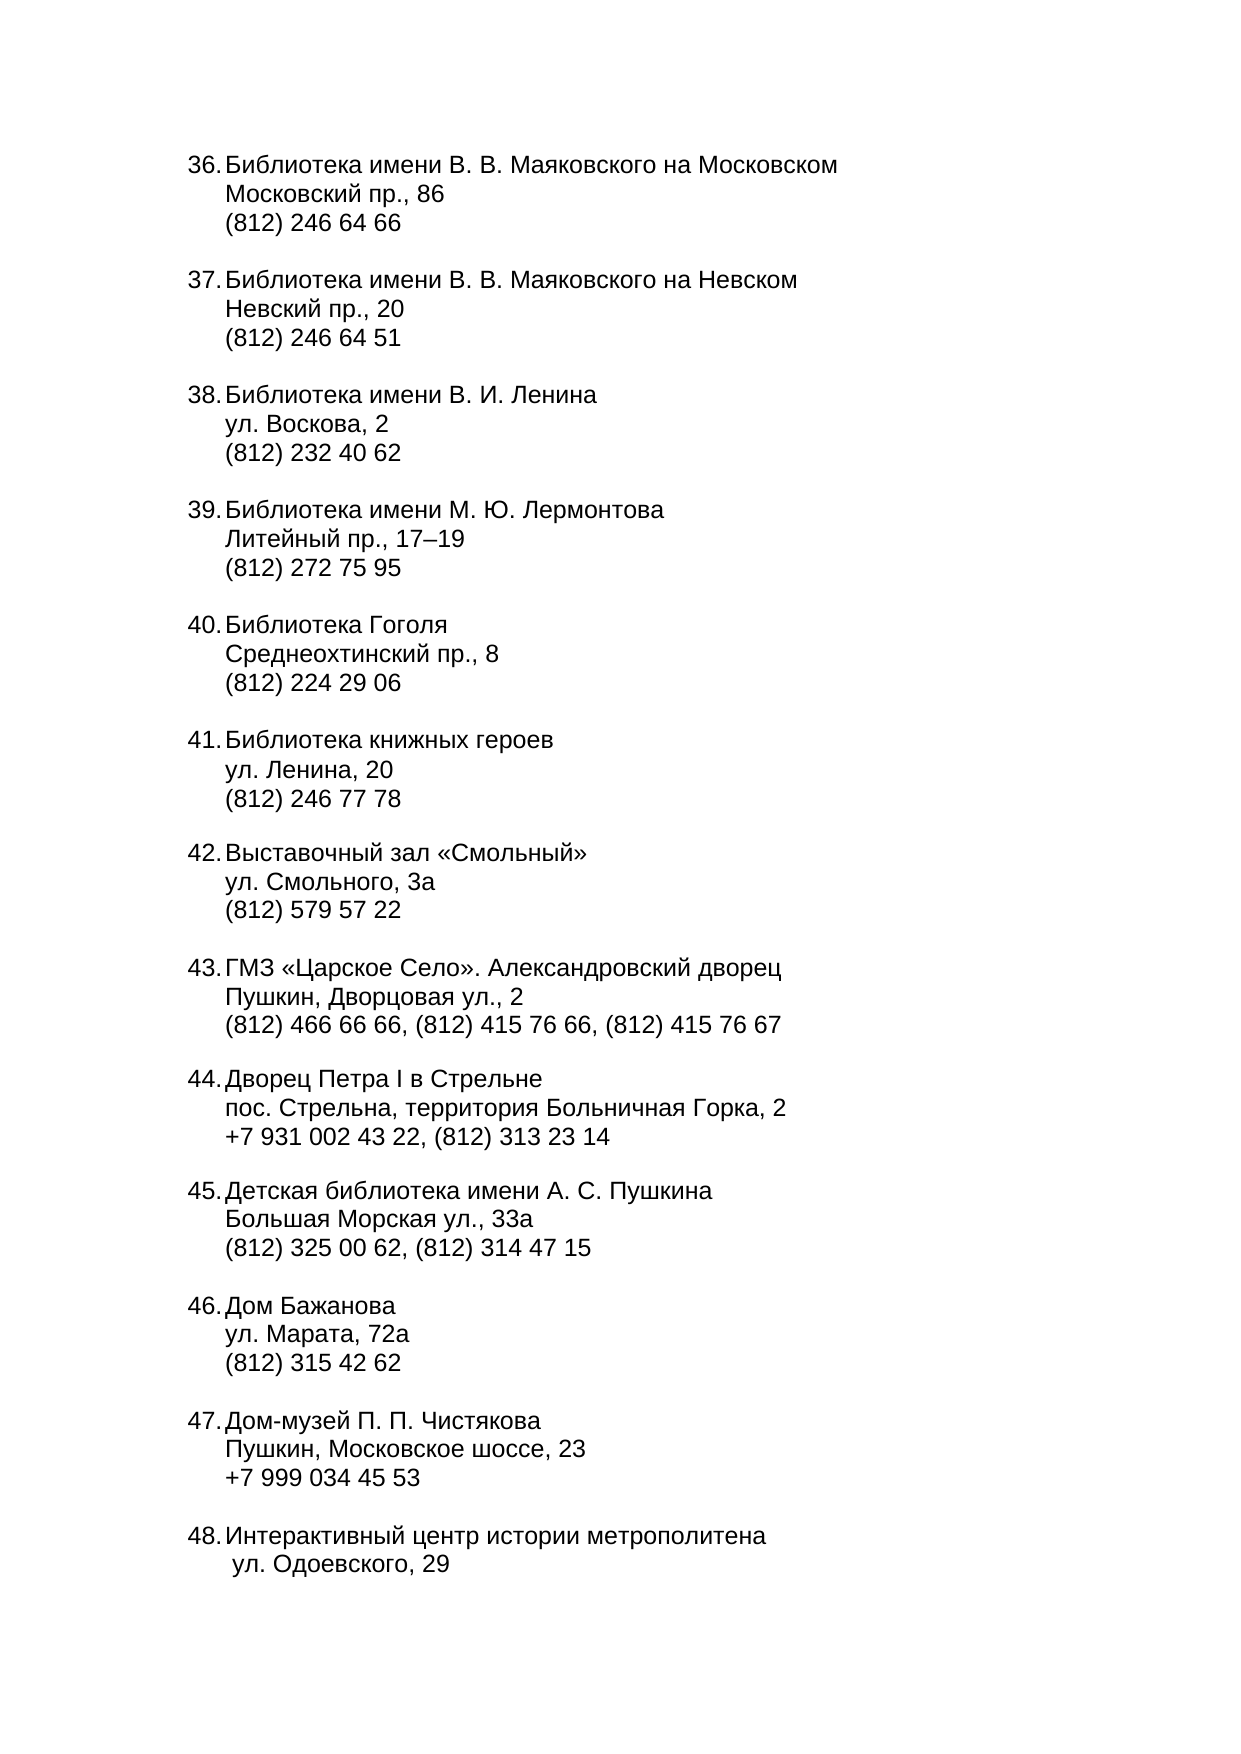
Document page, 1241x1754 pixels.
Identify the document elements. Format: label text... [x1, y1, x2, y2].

list Дворец Петра I в Стрельне [187, 1064, 1090, 1093]
text Литейный пр., 17–19 [225, 524, 1090, 552]
text Большая Морская ул., 33а [225, 1204, 1090, 1233]
list Дом Бажанова [187, 1291, 1090, 1319]
list Библиотека имени В. И. Ленина [187, 380, 1090, 409]
text +7 999 034 45 53 [225, 1463, 1090, 1492]
list Выставочный зал «Смольный» [187, 838, 1090, 867]
text +7 931 002 43 22, (812) 313 23 14 [225, 1122, 1090, 1151]
text (812) 579 57 22 [225, 895, 1090, 924]
text ул. Одоевского, 29 [232, 1549, 1090, 1578]
text (812) 246 64 66 [225, 207, 1090, 236]
text (812) 224 29 06 [225, 667, 1090, 696]
text Московский пр., 86 [225, 179, 1090, 207]
text (812) 466 66 66, (812) 415 76 66, (812) 415 76 67 [225, 1010, 1090, 1039]
text ул. Воскова, 2 [225, 409, 1090, 437]
text ул. Ленина, 20 [225, 755, 1090, 784]
text пос. Стрельна, территория Больничная Горка, 2 [225, 1093, 1090, 1122]
text (812) 232 40 62 [225, 437, 1090, 466]
text (812) 315 42 62 [225, 1348, 1090, 1377]
list ГМЗ «Царское Село». Александровский дворец [187, 953, 1090, 982]
text Среднеохтинский пр., 8 [225, 639, 1090, 667]
list Библиотека имени В. В. Маяковского на Московском [187, 150, 1090, 179]
list Дом-музей П. П. Чистякова [187, 1406, 1090, 1434]
text ул. Марата, 72а [225, 1319, 1090, 1348]
text Пушкин, Московское шоссе, 23 [225, 1434, 1090, 1463]
list Детская библиотека имени А. С. Пушкина [187, 1176, 1090, 1204]
text ул. Смольного, 3а [225, 867, 1090, 895]
list Библиотека Гоголя [187, 610, 1090, 639]
text (812) 325 00 62, (812) 314 47 15 [225, 1233, 1090, 1262]
text (812) 246 77 78 [225, 784, 1090, 813]
text Невский пр., 20 [225, 294, 1090, 322]
list Библиотека имени В. В. Маяковского на Невском [187, 265, 1090, 294]
text (812) 272 75 95 [225, 552, 1090, 581]
text (812) 246 64 51 [225, 322, 1090, 351]
list Библиотека книжных героев [187, 725, 1090, 754]
text Пушкин, Дворцовая ул., 2 [225, 982, 1090, 1010]
list Интерактивный центр истории метрополитена [187, 1521, 1090, 1549]
list Библиотека имени М. Ю. Лермонтова [187, 495, 1090, 524]
